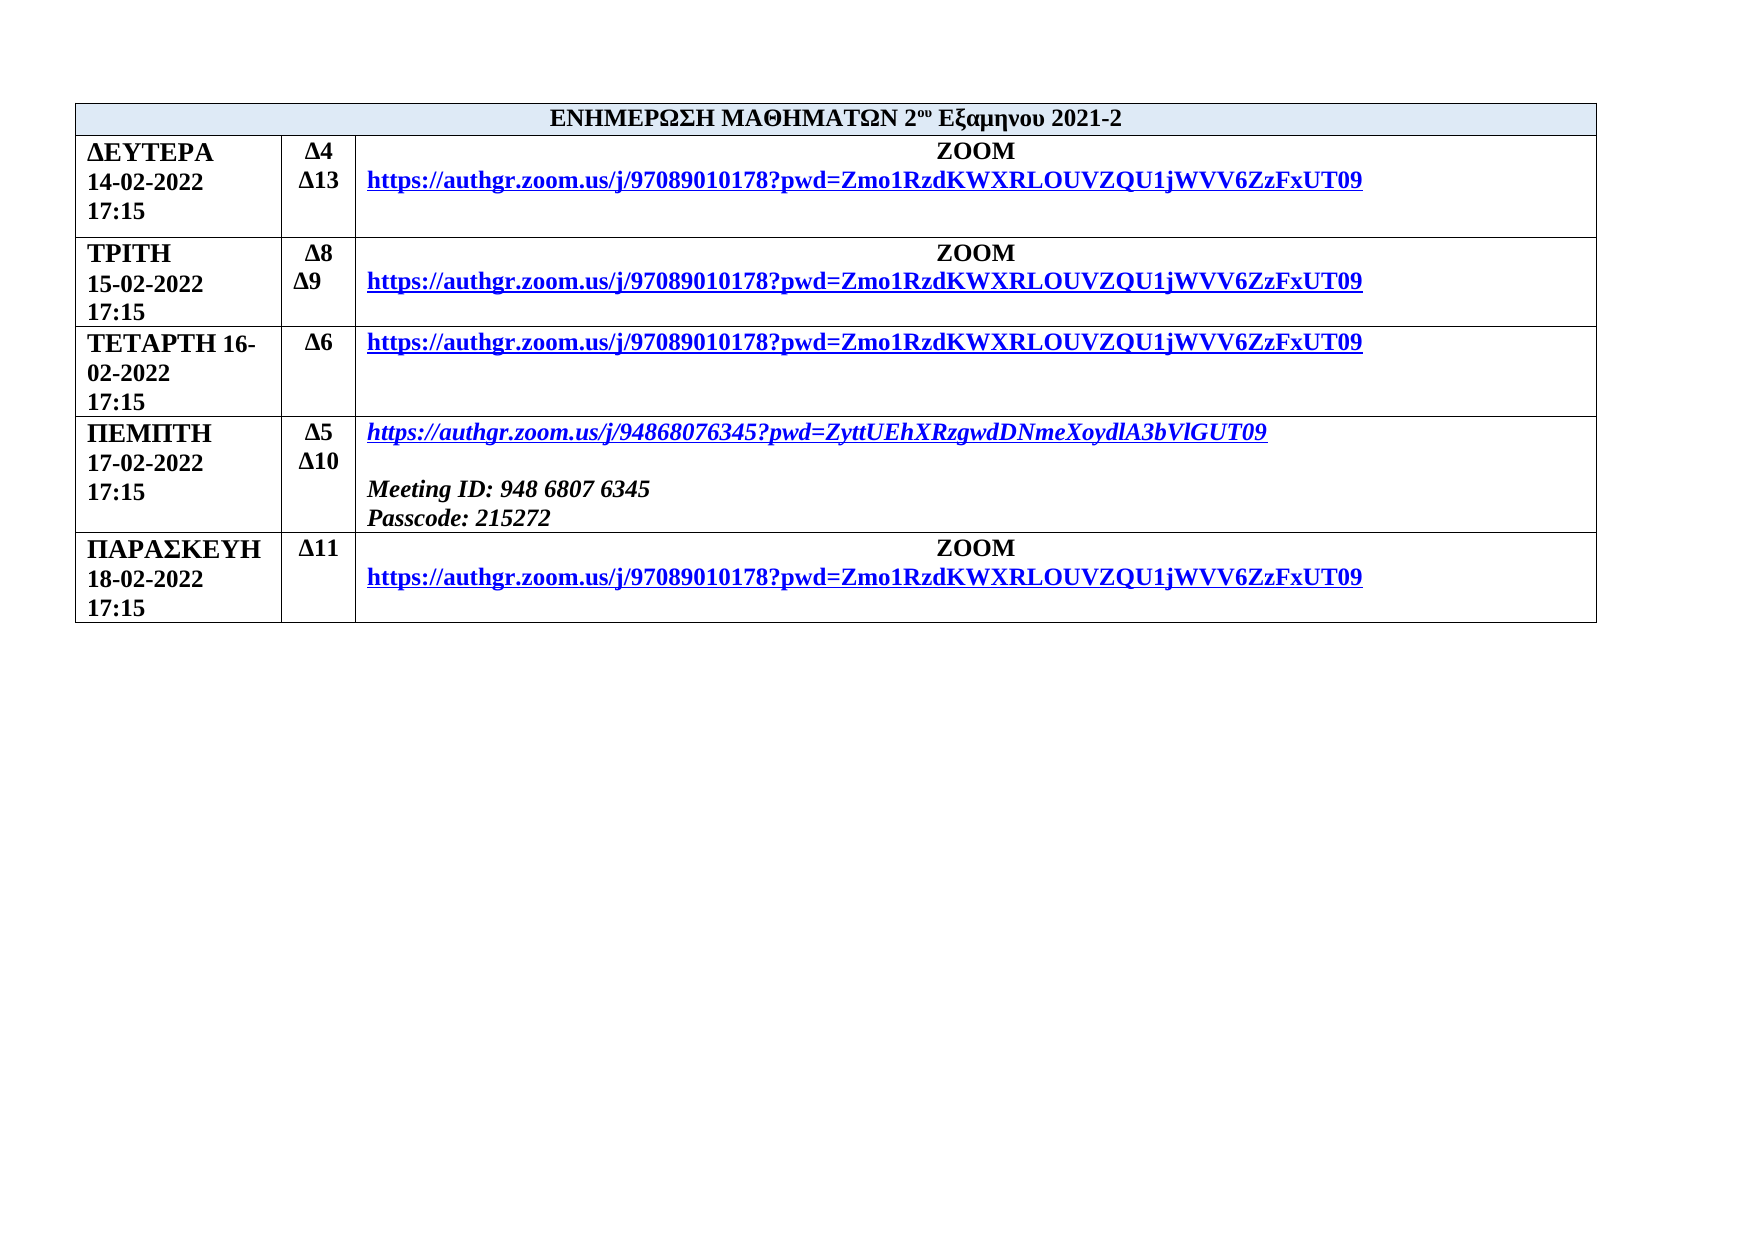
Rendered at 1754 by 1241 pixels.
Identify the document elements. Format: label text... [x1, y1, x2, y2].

table_cell ΠΑΡΑΣΚΕΥΗ 18-02-2022 17:15 [76, 533, 281, 622]
table_cell ΖΟΟΜ https://authgr.zoom.us/j/97089010178?pwd=Zmo1RzdKWXRLOUVZQU1jWVV6ZzFxUT09 [356, 238, 1596, 326]
table_cell ΠΕΜΠΤΗ 17-02-2022 17:15 [76, 417, 281, 532]
table_cell Δ6 [282, 327, 355, 416]
table_cell ΤΡΙΤΗ 15-02-2022 17:15 [76, 238, 281, 326]
table_cell Δ4 Δ13 [282, 136, 355, 237]
table_cell Δ11 [282, 533, 355, 622]
table_cell ΖΟΟΜ https://authgr.zoom.us/j/97089010178?pwd=Zmo1RzdKWXRLOUVZQU1jWVV6ZzFxUT09 [356, 533, 1596, 622]
table_cell ΤΕΤΑΡΤΗ 16-02-2022 17:15 [76, 327, 281, 416]
table_cell ΔΕΥΤΕΡΑ 14-02-2022 17:15 [76, 136, 281, 237]
table_cell https://authgr.zoom.us/j/97089010178?pwd=Zmo1RzdKWXRLOUVZQU1jWVV6ZzFxUT09 [356, 327, 1596, 416]
table_cell ΖΟΟΜ https://authgr.zoom.us/j/97089010178?pwd=Zmo1RzdKWXRLOUVZQU1jWVV6ZzFxUT09 [356, 136, 1596, 237]
table_cell Δ5 Δ10 [282, 417, 355, 532]
table_cell https://authgr.zoom.us/j/94868076345?pwd=ZyttUEhXRzgwdDNmeXoydlA3bVlGUT09 Meeting ID: 948 6807 6345 Passcode: 215272 [356, 417, 1596, 532]
table_cell Δ8 Δ9 [282, 238, 355, 326]
table_header ΕΝΗΜΕΡΩΣΗ ΜΑΘΗΜΑΤΩΝ 2ου Εξαμηνου 2021-2 [76, 104, 1596, 135]
